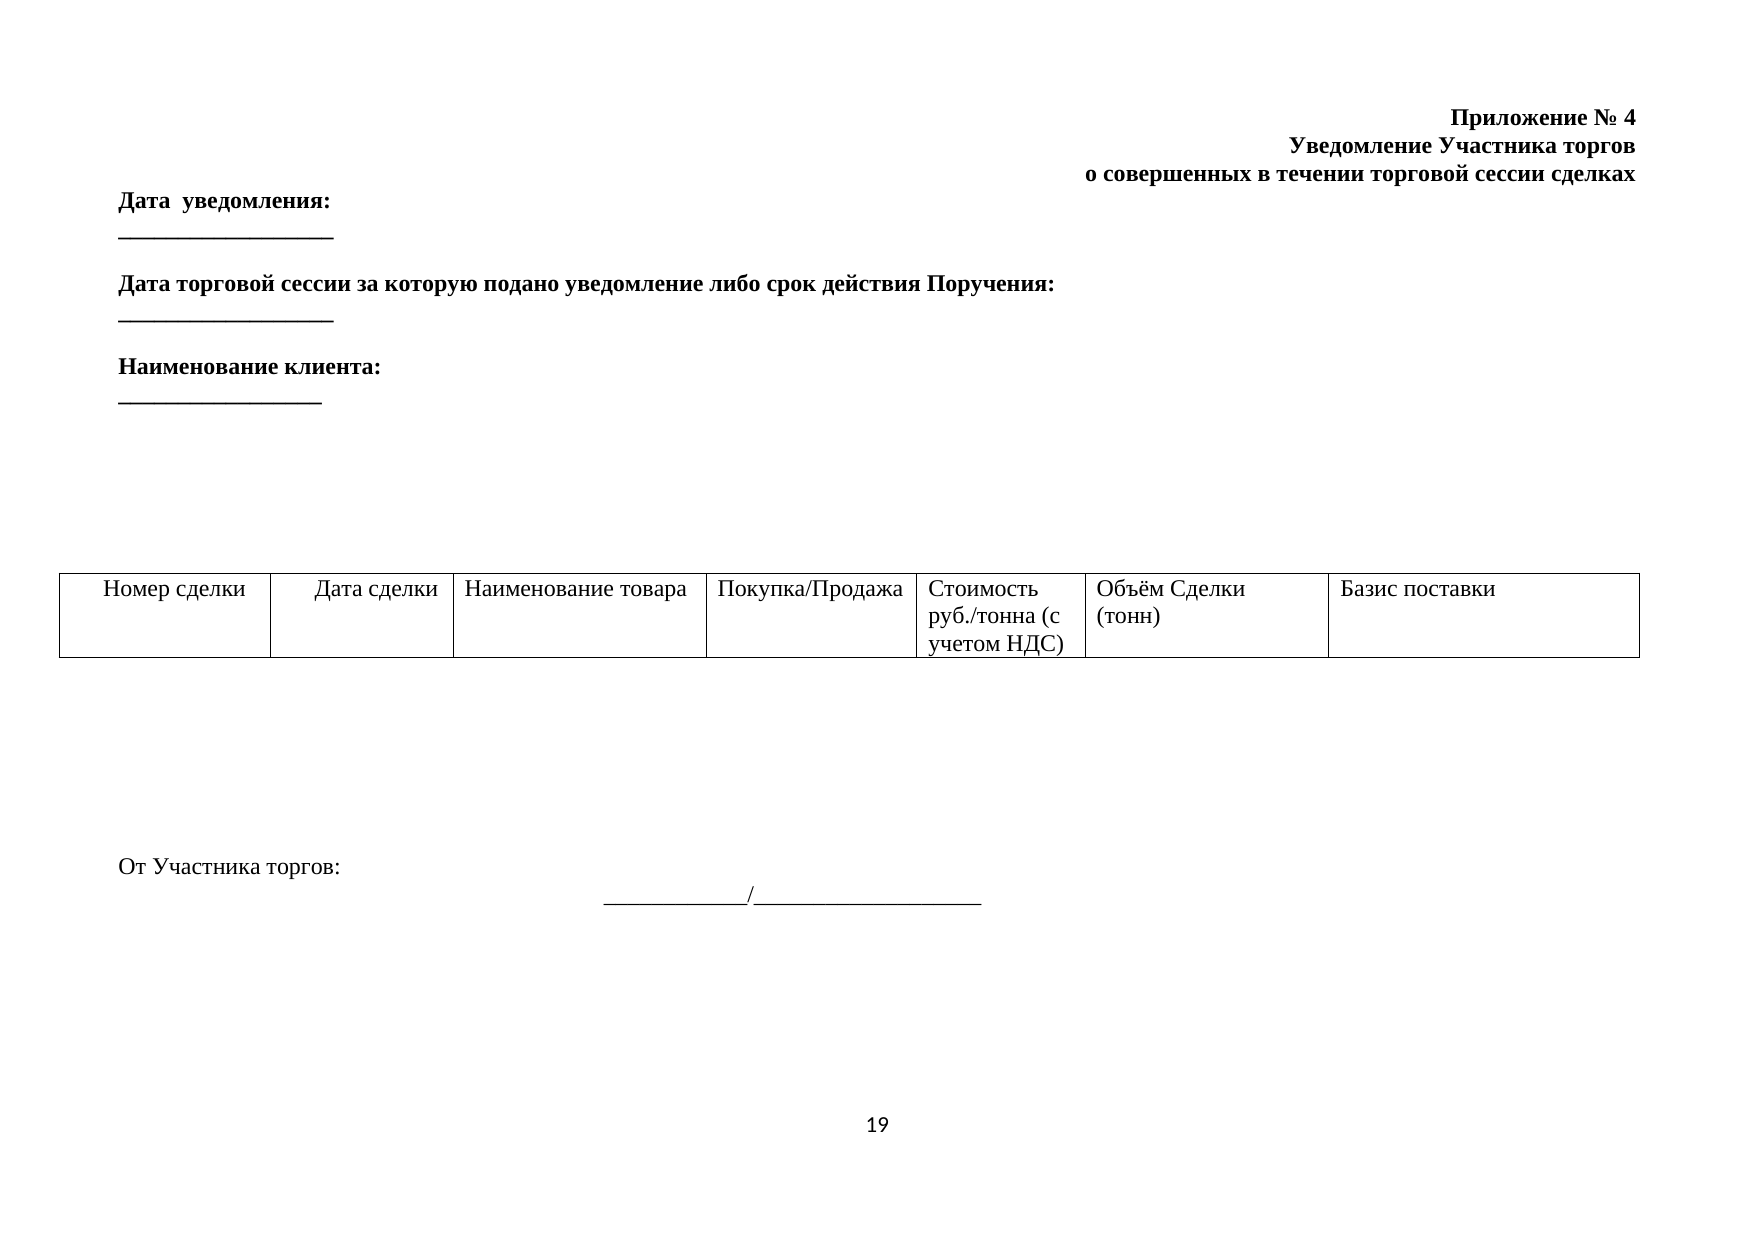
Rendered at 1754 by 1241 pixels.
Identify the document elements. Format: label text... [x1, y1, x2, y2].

text Наименование клиента: [118, 352, 1636, 379]
text Приложение № 4 [118, 103, 1636, 131]
table_header Стоимость руб./тонна (с учетом НДС) [917, 574, 1085, 657]
text Дата уведомления: [118, 186, 1636, 214]
text Дата торговой сессии за которую подано уведомление либо срок действия Поручения: [118, 269, 1636, 297]
table_header Дата сделки [271, 574, 453, 657]
table_header Наименование товара [454, 574, 706, 657]
text о совершенных в течении торговой сессии сделках [118, 159, 1636, 186]
text ____________/___________________ [487, 879, 1636, 907]
text __________________ [118, 214, 1636, 241]
table_header Номер сделки [60, 574, 270, 657]
text _________________ [118, 379, 1636, 407]
text От Участника торгов: [118, 852, 1636, 879]
text __________________ [118, 297, 1636, 324]
table_header Покупка/Продажа [707, 574, 916, 657]
table_header Объём Сделки (тонн) [1086, 574, 1328, 657]
text Уведомление Участника торгов [118, 131, 1636, 159]
table_header Базис поставки [1329, 574, 1639, 657]
